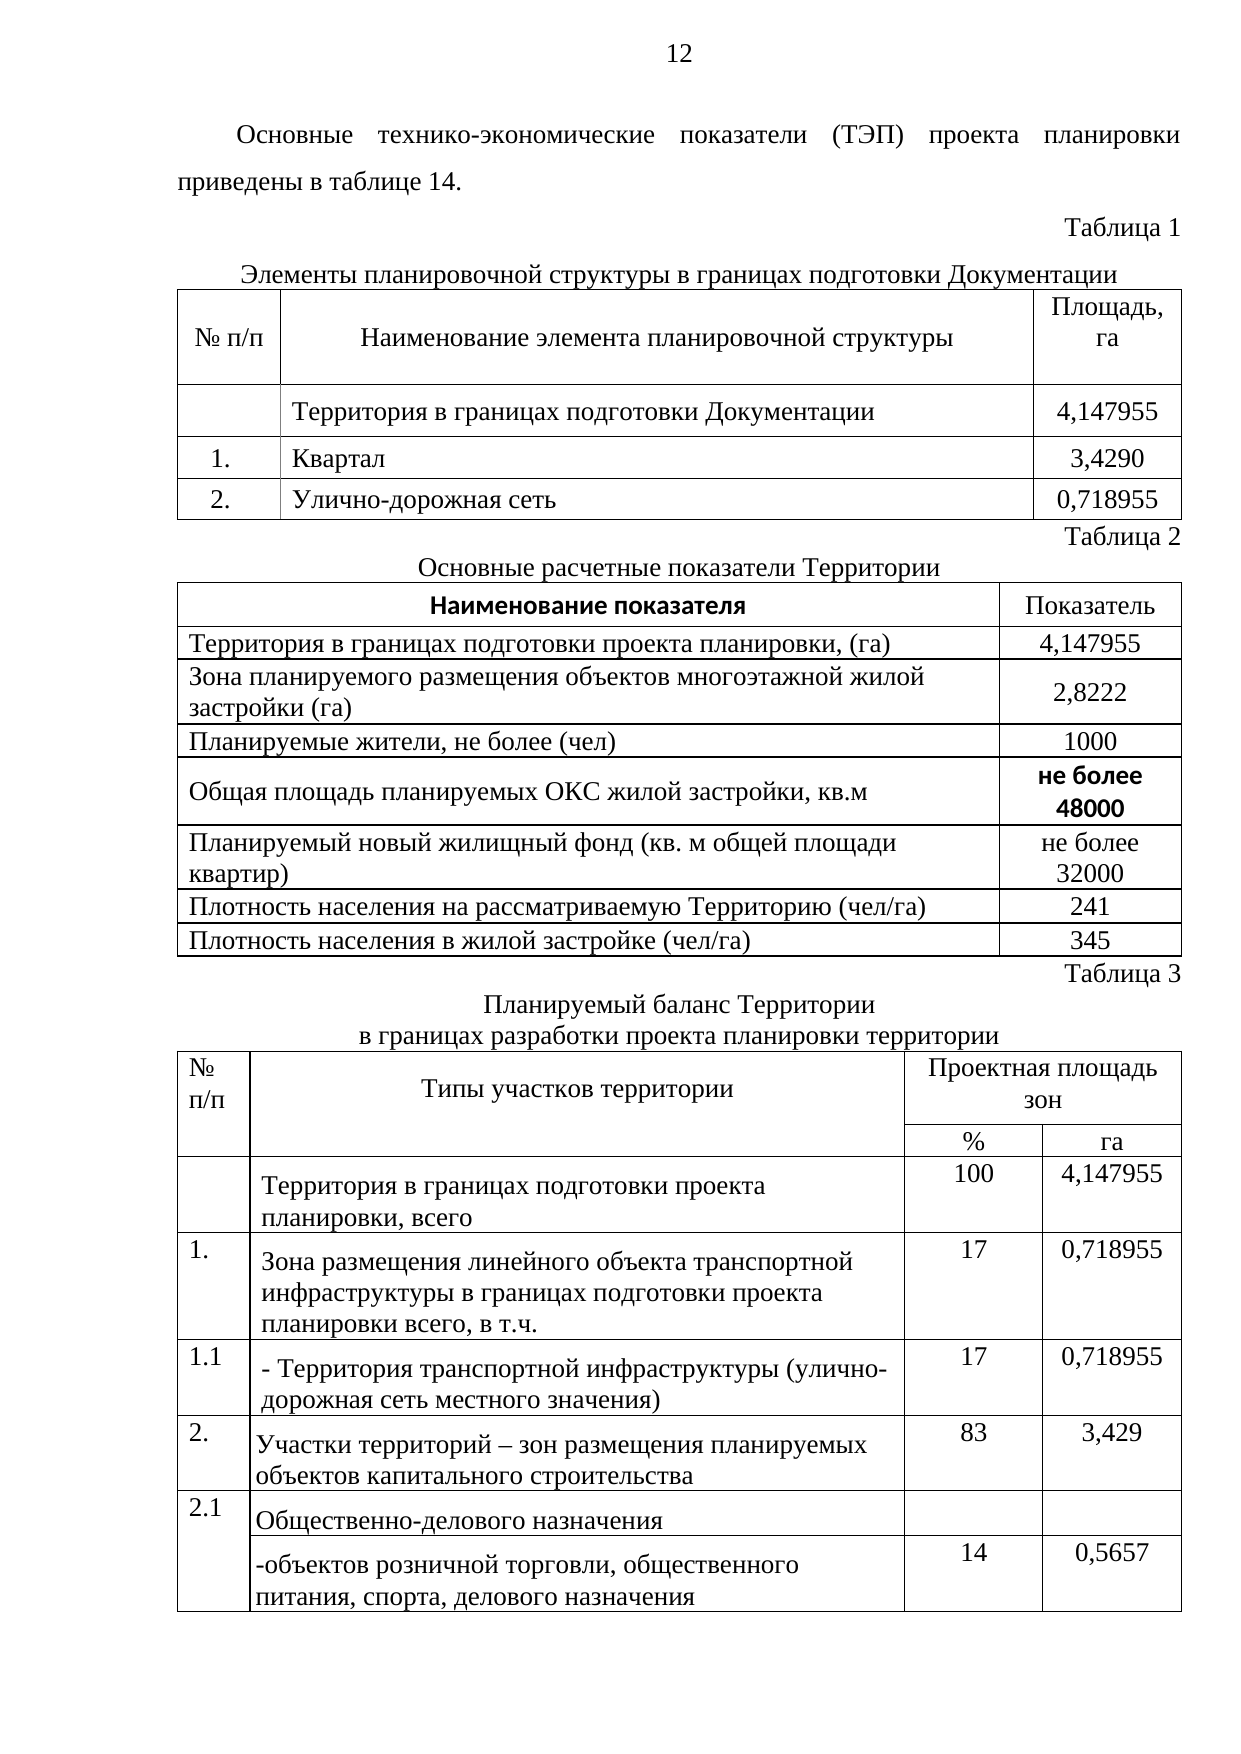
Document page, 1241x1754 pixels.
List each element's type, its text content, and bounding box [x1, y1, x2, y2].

table_cell Плотность населения в жилой застройке (чел/га) [178, 924, 999, 955]
text в границах разработки проекта планировки территории [177, 1019, 1181, 1051]
table_cell не более 48000 [1000, 758, 1181, 824]
table_header Наименование показателя [178, 583, 999, 626]
table_cell Квартал [281, 437, 1033, 477]
table_cell Общественно-делового назначения [251, 1491, 904, 1535]
text Планируемый баланс Территории [177, 988, 1181, 1019]
table_cell -объектов розничной торговли, общественного питания, спорта, делового назначения [251, 1536, 904, 1611]
table_cell Территория в границах подготовки проекта планировки, (га) [178, 627, 999, 658]
table_cell 0,5657 [1043, 1536, 1181, 1611]
table_cell 0,718955 [1043, 1233, 1181, 1339]
table_cell [178, 1233, 249, 1339]
text Основные расчетные показатели Территории [177, 551, 1181, 582]
table_cell Планируемые жители, не более (чел) [178, 725, 999, 756]
table_cell Планируемый новый жилищный фонд (кв. м общей площади квартир) [178, 826, 999, 888]
text Элементы планировочной структуры в границах подготовки Документации [177, 258, 1181, 289]
table_cell - Территория транспортной инфраструктуры (улично-дорожная сеть местного значения) [251, 1340, 904, 1414]
table_cell 1000 [1000, 725, 1181, 756]
table_cell [178, 1157, 249, 1232]
table_cell 2.1 [178, 1491, 249, 1611]
table_cell [178, 479, 280, 519]
table_cell 4,147955 [1043, 1157, 1181, 1232]
table_header Наименование элемента планировочной структуры [281, 290, 1033, 384]
table_cell Улично-дорожная сеть [281, 479, 1033, 519]
table_cell Плотность населения на рассматриваемую Территорию (чел/га) [178, 890, 999, 922]
table_cell 3,429 [1043, 1416, 1181, 1490]
table_cell % [905, 1125, 1042, 1156]
table_cell 3,4290 [1034, 437, 1181, 477]
table_cell Общая площадь планируемых ОКС жилой застройки, кв.м [178, 758, 999, 824]
table_cell 2,8222 [1000, 660, 1181, 723]
table_cell [1043, 1491, 1181, 1535]
table_cell 0,718955 [1043, 1340, 1181, 1414]
table_header Площадь, га [1034, 290, 1181, 384]
table_cell [178, 385, 280, 436]
table_header Показатель [1000, 583, 1181, 626]
table_cell 83 [905, 1416, 1042, 1490]
table_header № п/п [178, 1052, 249, 1156]
table_cell Зона планируемого размещения объектов многоэтажной жилой застройки (га) [178, 660, 999, 723]
table_cell Зона размещения линейного объекта транспортной инфраструктуры в границах подготовки проекта планировки всего, в т.ч. [251, 1233, 904, 1339]
table_cell 100 [905, 1157, 1042, 1232]
table_cell Участки территорий – зон размещения планируемых объектов капитального строительства [251, 1416, 904, 1490]
table_cell [905, 1491, 1042, 1535]
table_header Проектная площадь зон [905, 1052, 1181, 1124]
table_header № п/п [178, 290, 280, 384]
table_cell 345 [1000, 924, 1181, 955]
table_cell 14 [905, 1536, 1042, 1611]
table_cell 17 [905, 1340, 1042, 1414]
text Таблица 3 [329, 957, 1181, 988]
table_cell 4,147955 [1000, 627, 1181, 658]
text Таблица 1 [177, 211, 1181, 243]
table_cell 241 [1000, 890, 1181, 922]
table_cell 1.1 [178, 1340, 249, 1414]
table_cell [178, 1416, 249, 1490]
table_cell га [1043, 1125, 1181, 1156]
text Основные технико-экономические показатели (ТЭП) проекта планировки приведены в таблице 14. [177, 118, 1181, 196]
table_cell 17 [905, 1233, 1042, 1339]
table_cell 4,147955 [1034, 385, 1181, 436]
table_cell не более 32000 [1000, 826, 1181, 888]
table_header Типы участков территории [251, 1052, 904, 1156]
table_cell 0,718955 [1034, 479, 1181, 519]
text Таблица 2 [166, 520, 1181, 551]
table_cell Территория в границах подготовки Документации [281, 385, 1033, 436]
table_cell [178, 437, 280, 477]
table_cell Территория в границах подготовки проекта планировки, всего [251, 1157, 904, 1232]
